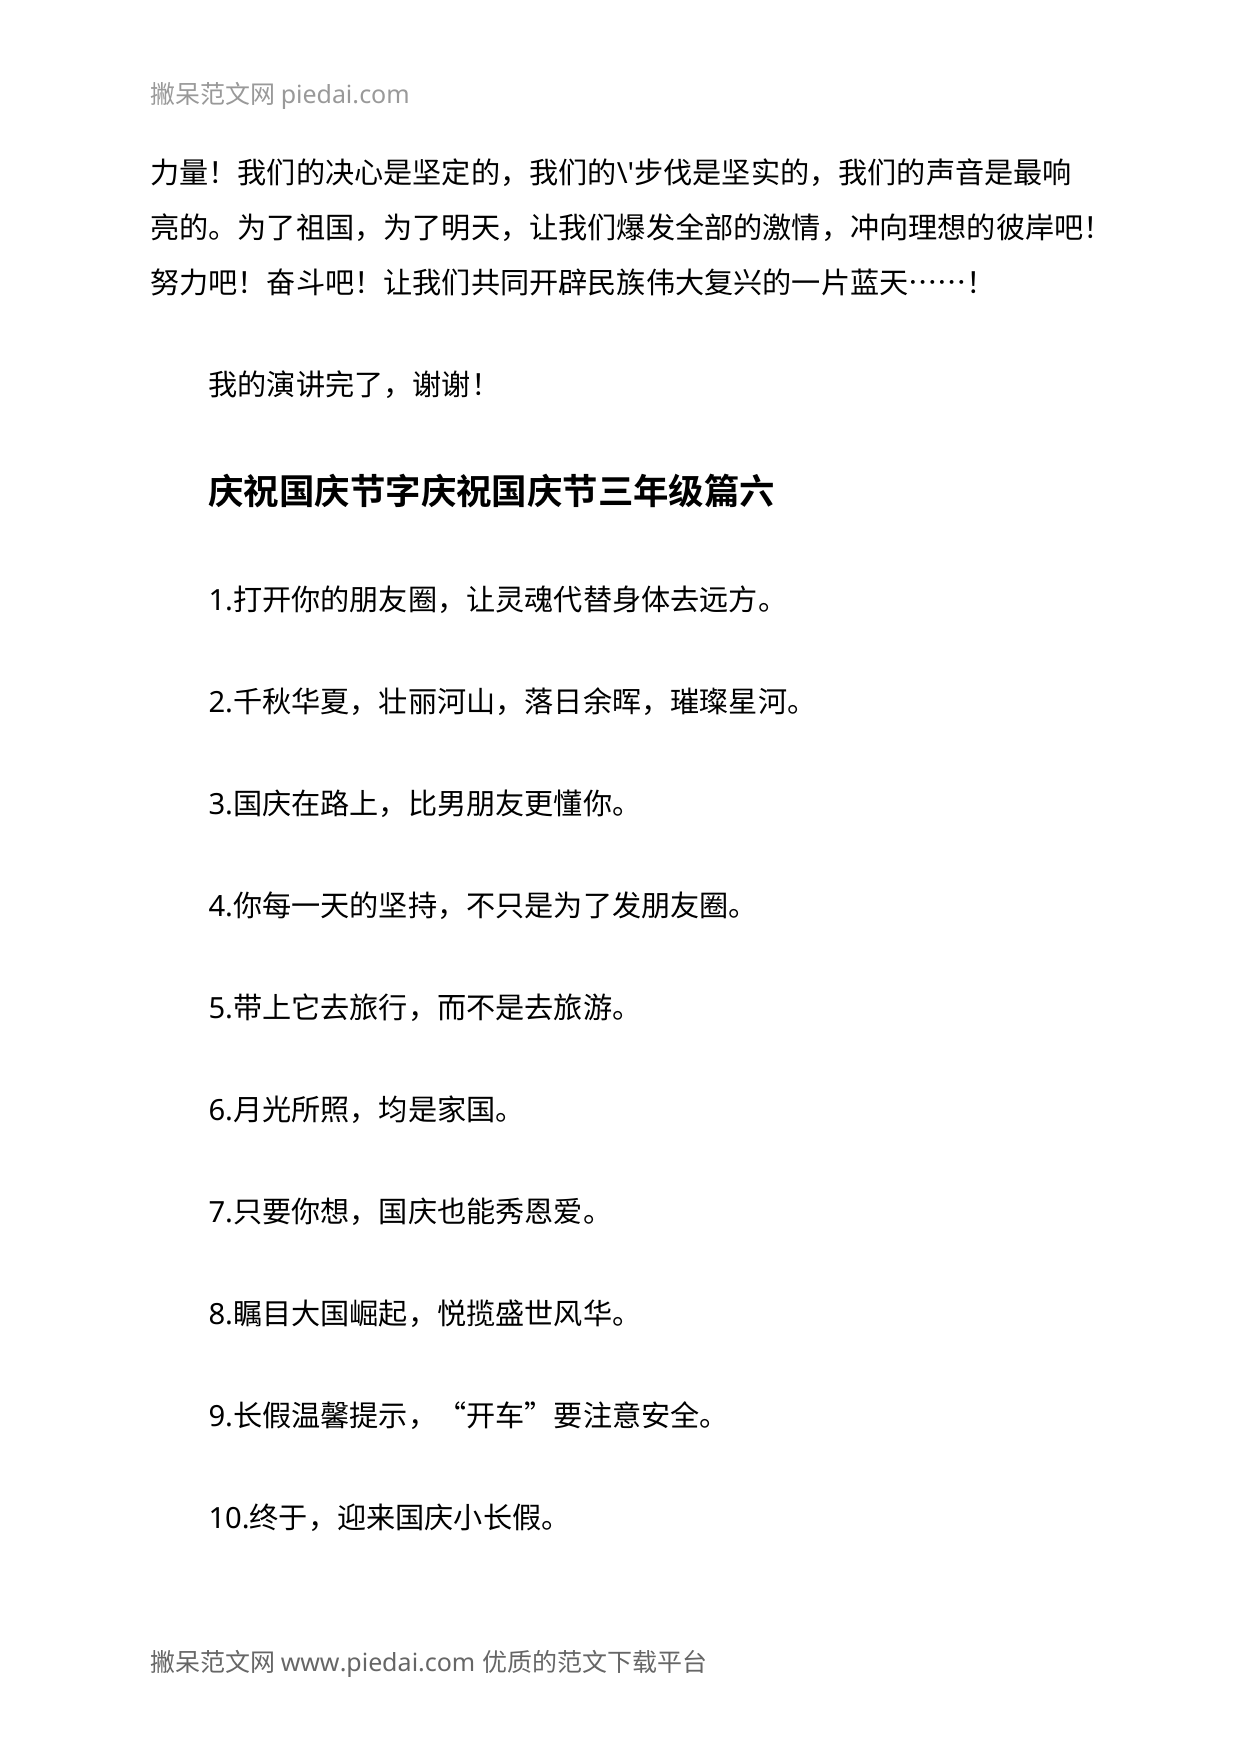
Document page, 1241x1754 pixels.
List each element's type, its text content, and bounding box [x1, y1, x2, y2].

text 8.瞩目大国崛起，悦揽盛世风华。 [150, 1291, 1090, 1333]
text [150, 150, 1090, 302]
text 4.你每一天的坚持，不只是为了发朋友圈。 [150, 883, 1090, 925]
text 庆祝国庆节字庆祝国庆节三年级篇六 [150, 463, 1090, 515]
text 10.终于，迎来国庆小长假。 [150, 1495, 1090, 1537]
text 6.月光所照，均是家国。 [150, 1087, 1090, 1129]
text 我的演讲完了，谢谢！ [150, 362, 1090, 404]
text 7.只要你想，国庆也能秀恩爱。 [150, 1189, 1090, 1231]
text 3.国庆在路上，比男朋友更懂你。 [150, 781, 1090, 823]
text 2.千秋华夏，壮丽河山，落日余晖，璀璨星河。 [150, 679, 1090, 721]
text 9.长假温馨提示，“开车”要注意安全。 [150, 1393, 1090, 1435]
text 5.带上它去旅行，而不是去旅游。 [150, 985, 1090, 1027]
text 1.打开你的朋友圈，让灵魂代替身体去远方。 [150, 577, 1090, 619]
